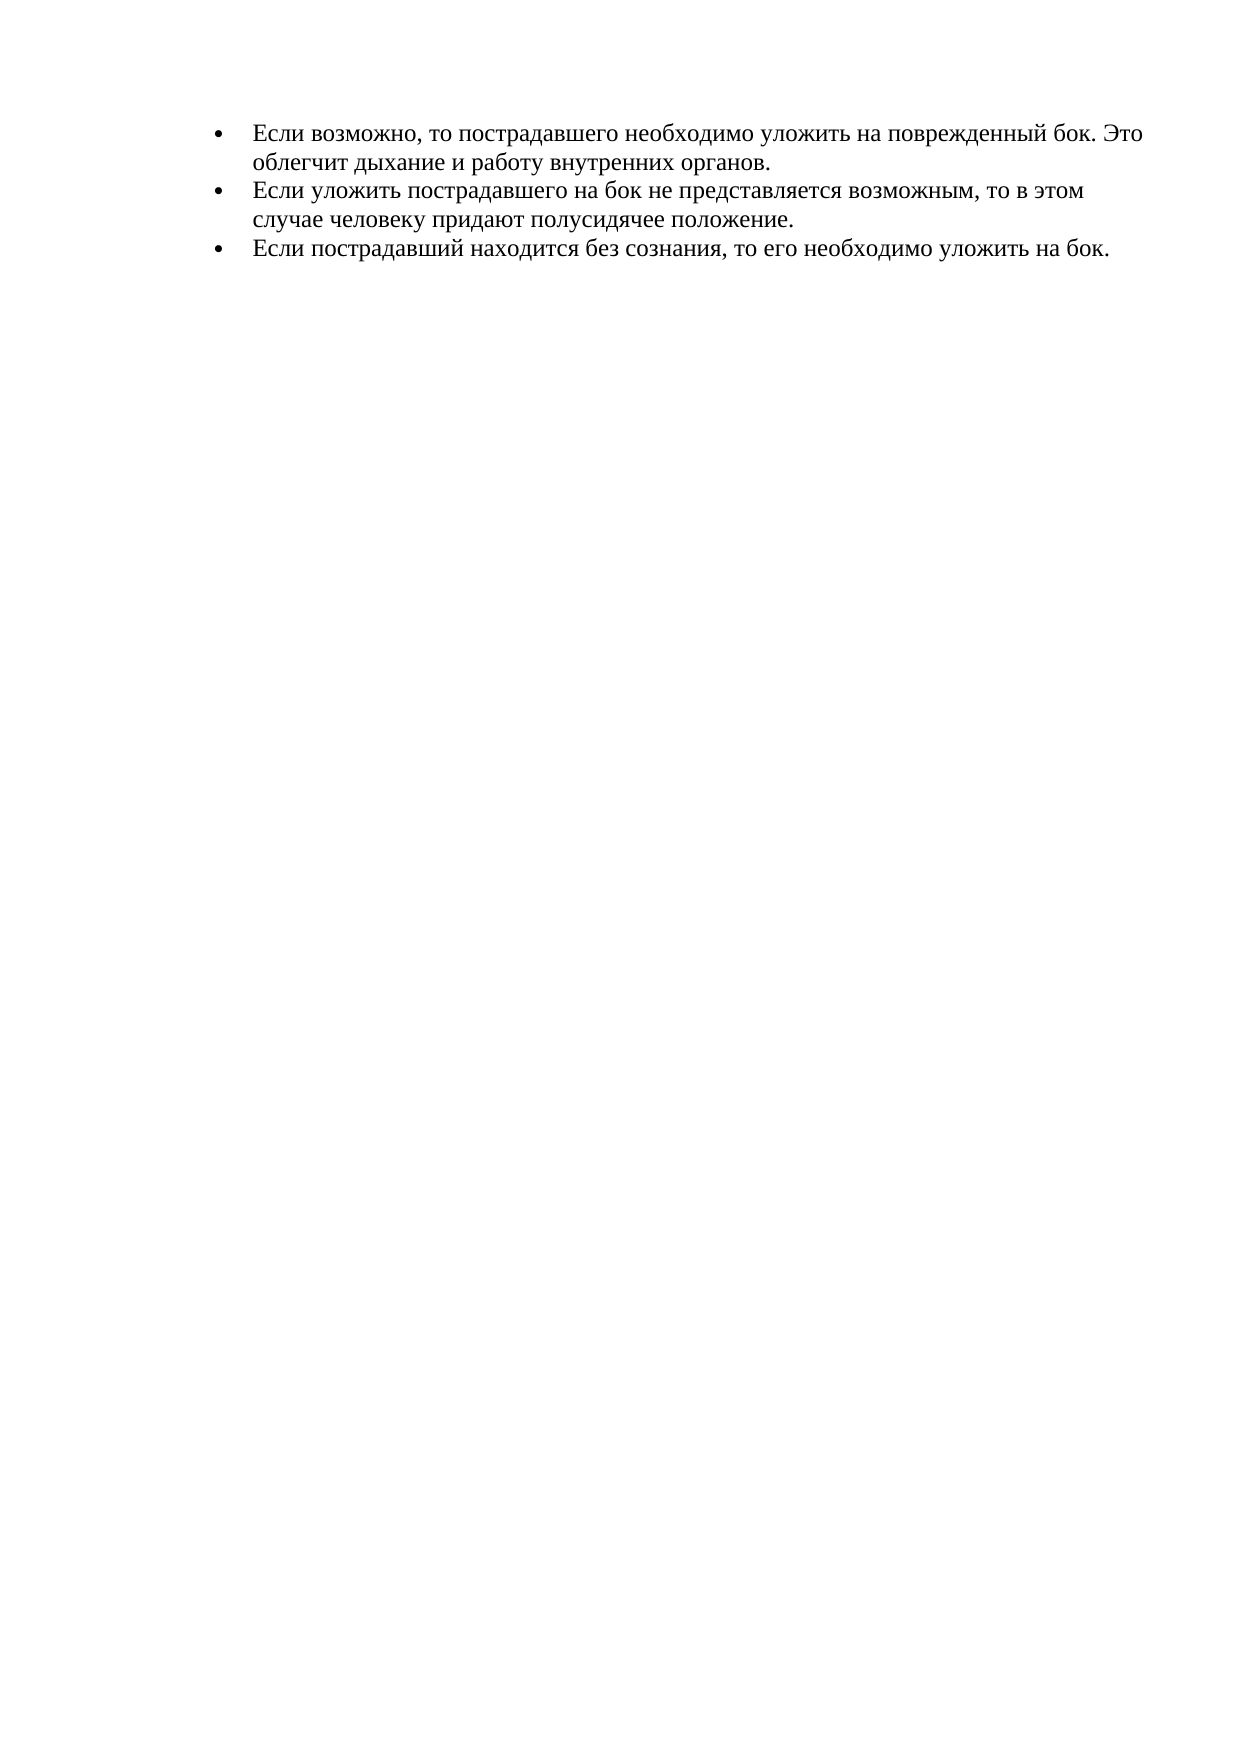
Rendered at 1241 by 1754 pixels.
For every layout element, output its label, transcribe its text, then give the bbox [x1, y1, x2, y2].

list Если уложить пострадавшего на бок не представляется возможным, то в этом случае человеку придают полусидячее положение. [215, 176, 1152, 233]
list Если возможно, то пострадавшего необходимо уложить на поврежденный бок. Это облегчит дыхание и работу внутренних органов. [215, 118, 1152, 176]
list Если пострадавший находится без сознания, то его необходимо уложить на бок. [215, 233, 1152, 262]
